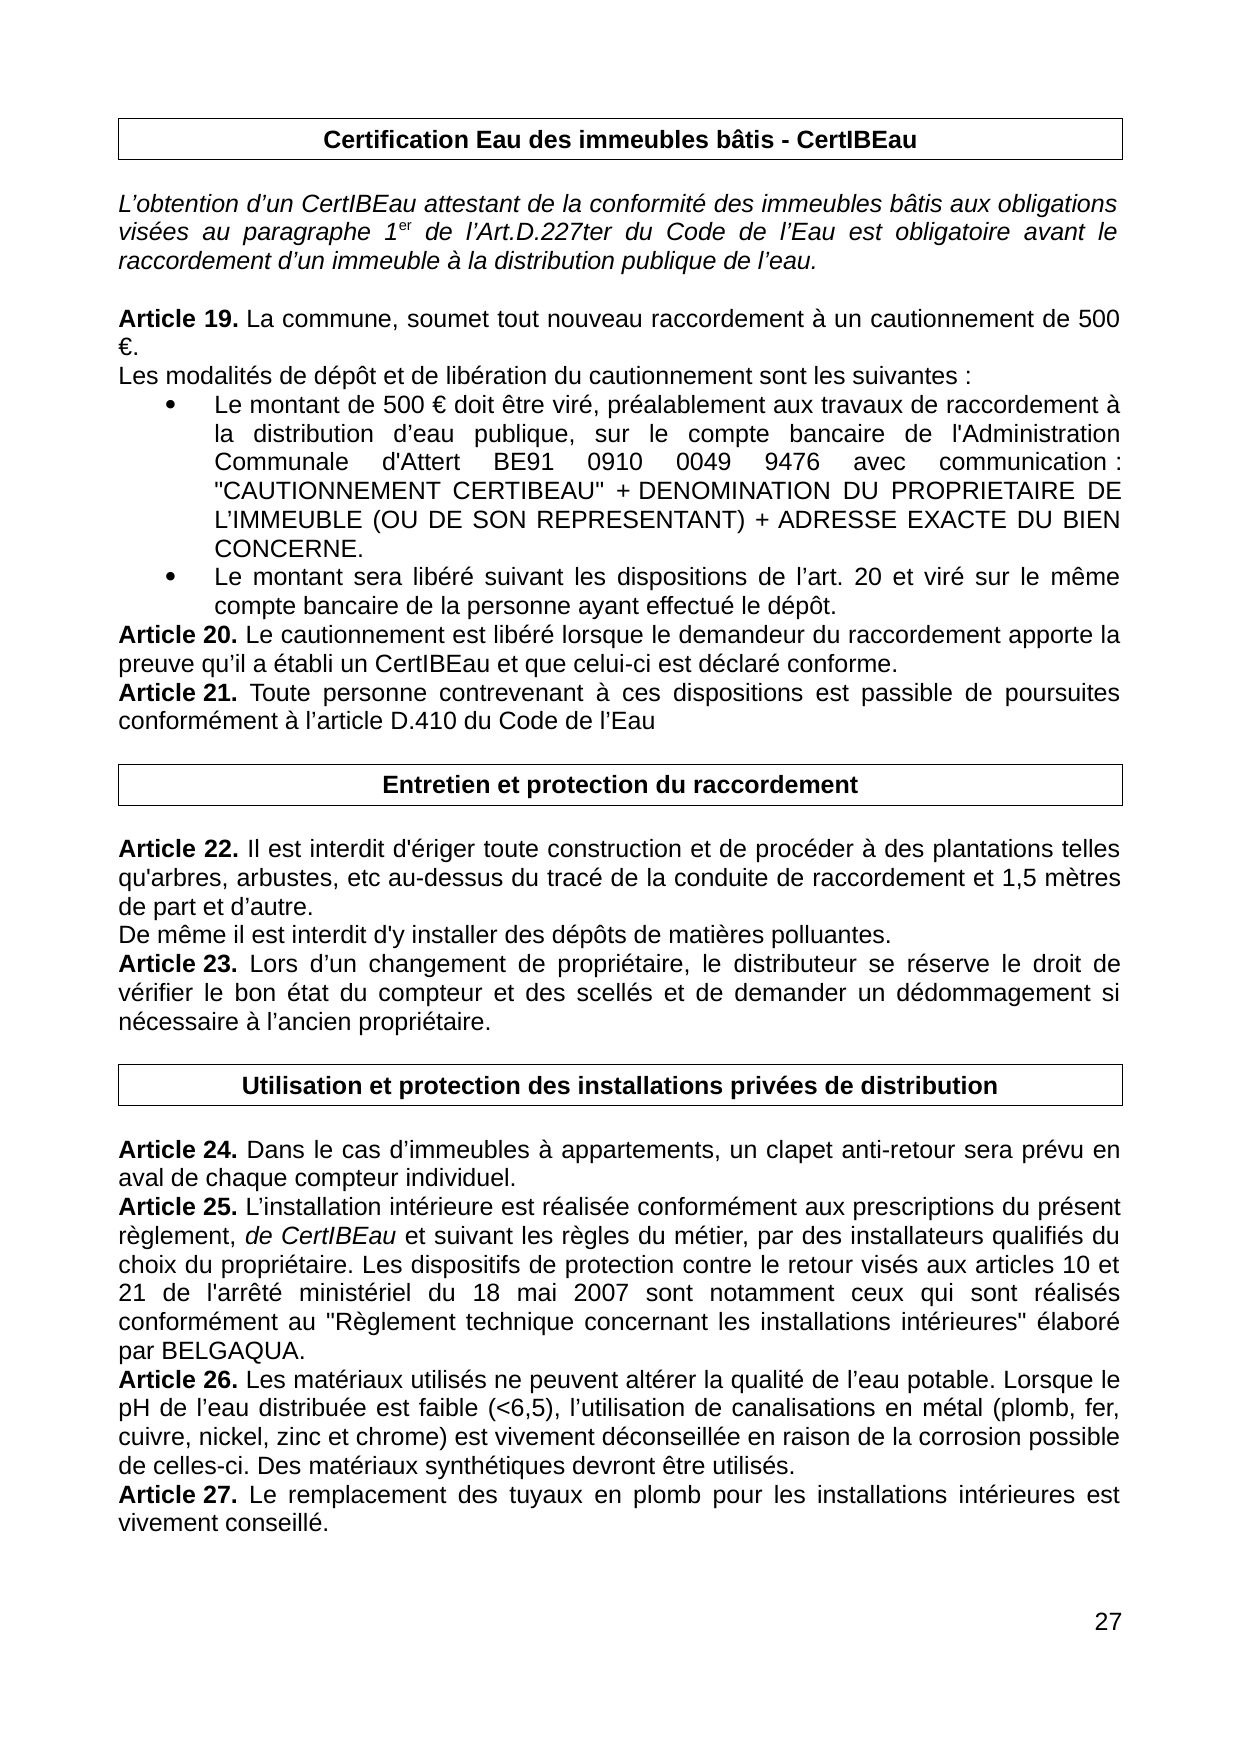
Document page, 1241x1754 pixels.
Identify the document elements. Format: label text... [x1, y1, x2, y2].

text L’obtention d’un CertIBEau attestant de la conformité des immeubles bâtis aux obligations visées au paragraphe 1er de l’Art.D.227ter du Code de l’Eau est obligatoire avant le raccordement d’un immeuble à la distribution publique de l’eau. [118, 188, 1122, 275]
text Article 23. Lors d’un changement de propriétaire, le distributeur se réserve le droit de vérifier le bon état du compteur et des scellés et de demander un dédommagement si nécessaire à l’ancien propriétaire. [118, 949, 1122, 1035]
list Le montant sera libéré suivant les dispositions de l’art. 20 et viré sur le même compte bancaire de la personne ayant effectué le dépôt. [166, 562, 1122, 620]
text Article 27. Le remplacement des tuyaux en plomb pour les installations intérieures est vivement conseillé. [118, 1479, 1122, 1537]
table_header Entretien et protection du raccordement [119, 765, 1122, 805]
list Le montant de 500 € doit être viré, préalablement aux travaux de raccordement à la distribution d’eau publique, sur le compte bancaire de l'Administration Communale d'Attert BE91 0910 0049 9476 avec communication : "CAUTIONNEMENT CERTIBEAU" + DENOMINATION DU PROPRIETAIRE DE L’IMMEUBLE (OU DE SON REPRESENTANT) + ADRESSE EXACTE DU BIEN CONCERNE. [166, 390, 1122, 562]
text Article 21. Toute personne contrevenant à ces dispositions est passible de poursuites conformément à l’article D.410 du Code de l’Eau [118, 677, 1122, 735]
table_header Utilisation et protection des installations privées de distribution [119, 1065, 1122, 1105]
text Article 25. L’installation intérieure est réalisée conformément aux prescriptions du présent règlement, de CertIBEau et suivant les règles du métier, par des installateurs qualifiés du choix du propriétaire. Les dispositifs de protection contre le retour visés aux articles 10 et 21 de l'arrêté ministériel du 18 mai 2007 sont notamment ceux qui sont réalisés conformément au "Règlement technique concernant les installations intérieures" élaboré par BELGAQUA. [118, 1192, 1122, 1364]
text De même il est interdit d'y installer des dépôts de matières polluantes. [118, 920, 1122, 949]
text Les modalités de dépôt et de libération du cautionnement sont les suivantes : [118, 361, 1122, 390]
text Article 26. Les matériaux utilisés ne peuvent altérer la qualité de l’eau potable. Lorsque le pH de l’eau distribuée est faible (<6,5), l’utilisation de canalisations en métal (plomb, fer, cuivre, nickel, zinc et chrome) est vivement déconseillée en raison de la corrosion possible de celles-ci. Des matériaux synthétiques devront être utilisés. [118, 1364, 1122, 1479]
text Article 22. Il est interdit d'ériger toute construction et de procéder à des plantations telles qu'arbres, arbustes, etc au-dessus du tracé de la conduite de raccordement et 1,5 mètres de part et d’autre. [118, 834, 1122, 920]
text Article 19. La commune, soumet tout nouveau raccordement à un cautionnement de 500 €. [118, 303, 1122, 361]
text Article 24. Dans le cas d’immeubles à appartements, un clapet anti-retour sera prévu en aval de chaque compteur individuel. [118, 1134, 1122, 1192]
text Article 20. Le cautionnement est libéré lorsque le demandeur du raccordement apporte la preuve qu’il a établi un CertIBEau et que celui-ci est déclaré conforme. [118, 620, 1122, 677]
table_header Certification Eau des immeubles bâtis - CertIBEau [119, 119, 1122, 159]
